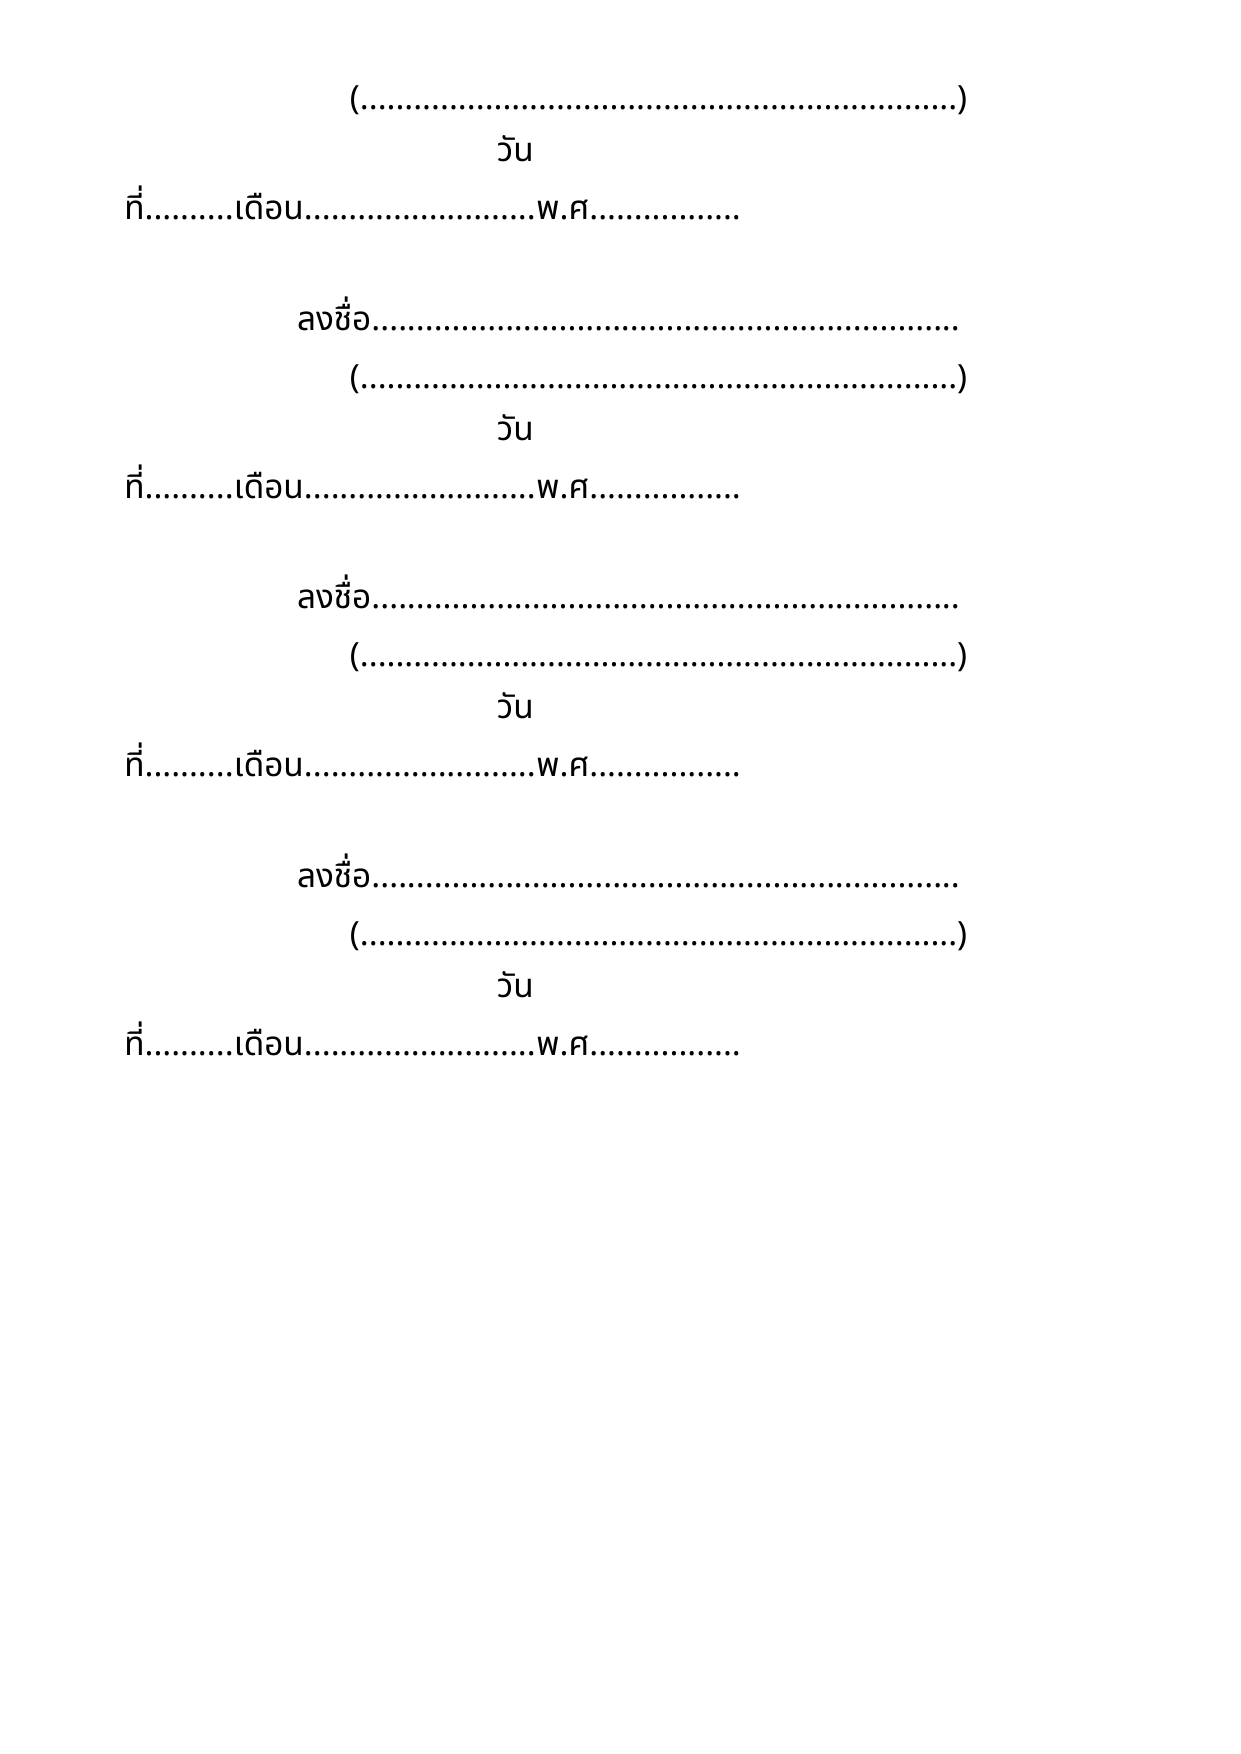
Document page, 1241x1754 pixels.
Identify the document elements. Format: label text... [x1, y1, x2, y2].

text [124, 294, 1134, 345]
text ลงชื่อ.................................................................. [124, 851, 1134, 902]
text (...................................................................) [124, 631, 1134, 676]
text (...................................................................) [124, 352, 1134, 398]
text วันที่..........เดือน..........................พ.ศ................. [124, 683, 1134, 792]
text (...................................................................) [124, 74, 1134, 119]
text (...................................................................) [124, 909, 1134, 955]
text วันที่..........เดือน..........................พ.ศ................. [124, 962, 1134, 1070]
text ลงชื่อ.................................................................. [124, 573, 1134, 623]
text วันที่..........เดือน..........................พ.ศ................. [124, 126, 1134, 234]
text วันที่..........เดือน..........................พ.ศ................. [124, 404, 1134, 513]
